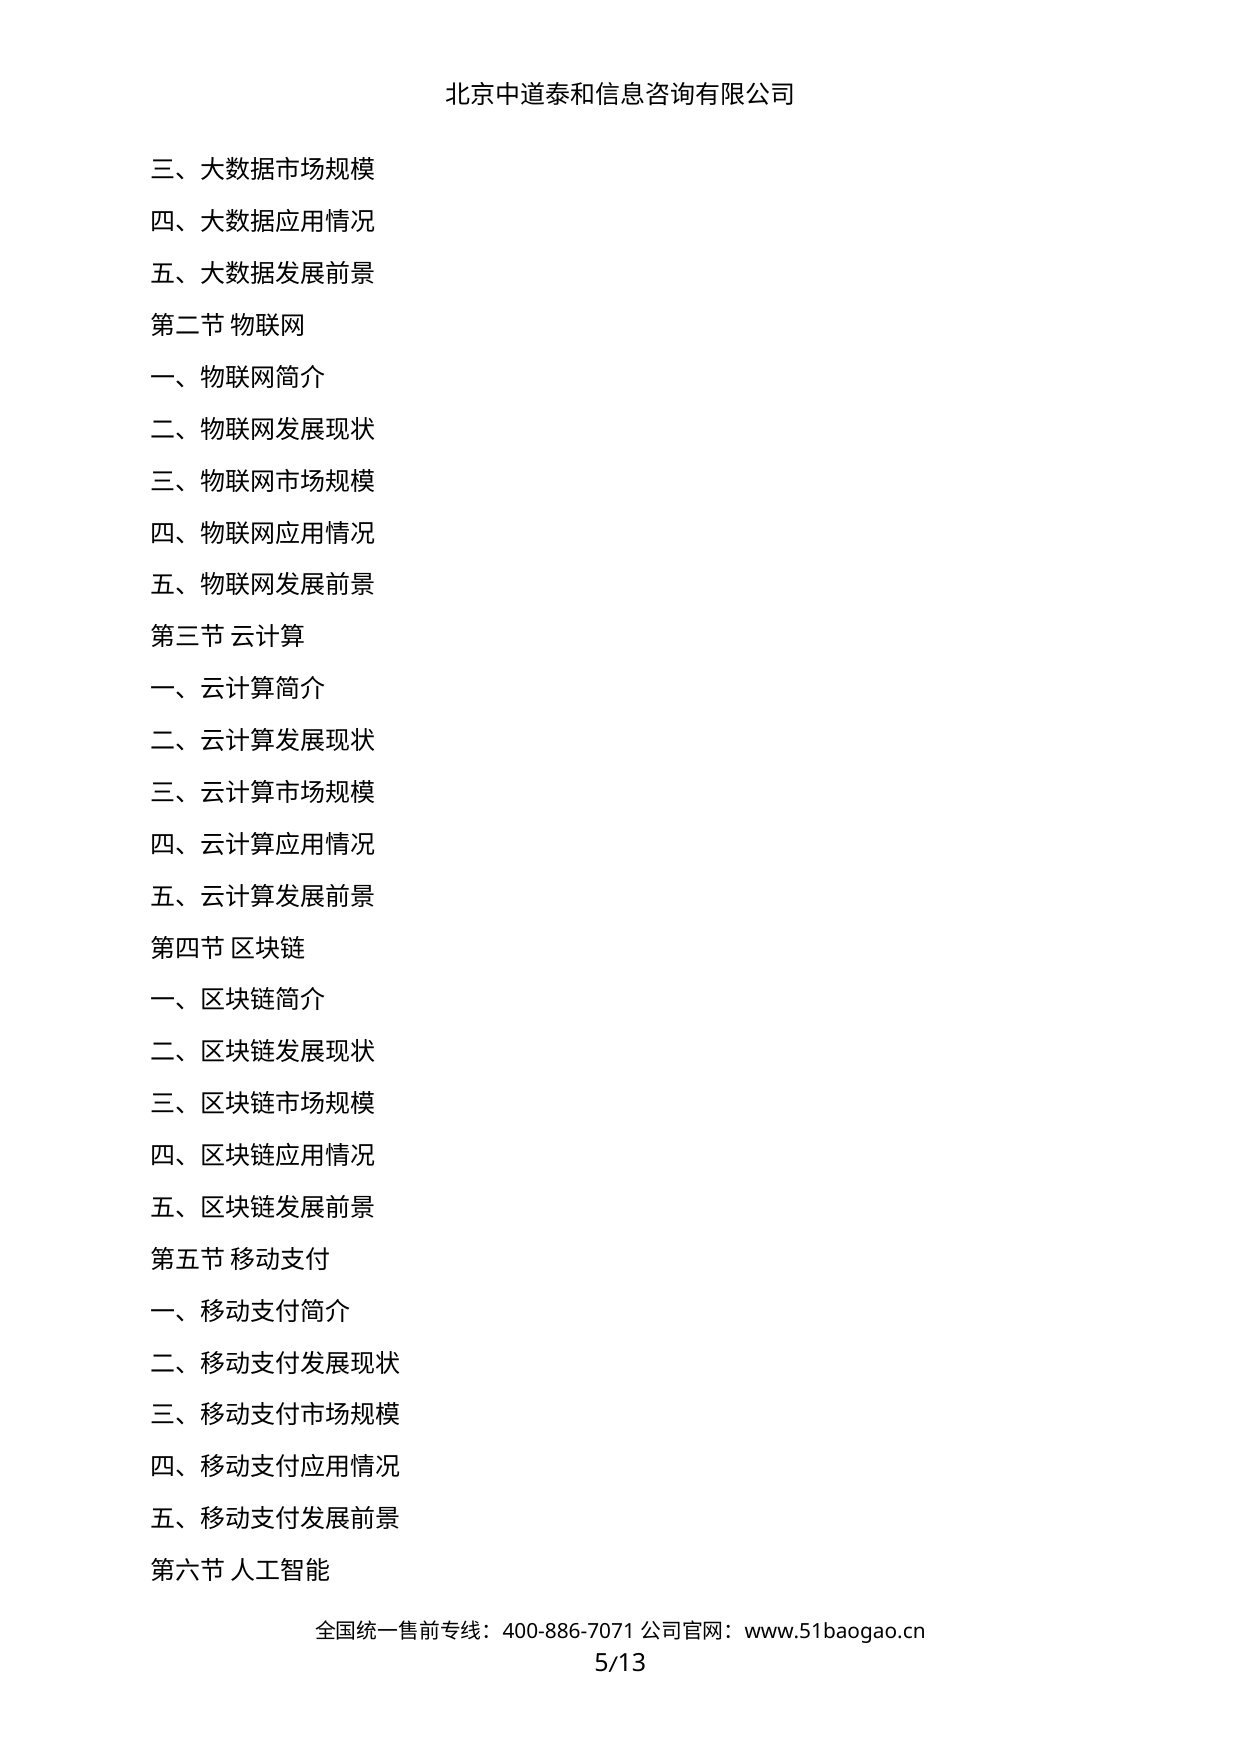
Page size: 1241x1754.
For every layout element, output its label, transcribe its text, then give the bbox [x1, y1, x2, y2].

text 三、区块链市场规模 [150, 1084, 1090, 1120]
text 四、大数据应用情况 [150, 202, 1090, 238]
text 二、云计算发展现状 [150, 721, 1090, 757]
text 三、大数据市场规模 [150, 150, 1090, 186]
text 五、移动支付发展前景 [150, 1499, 1090, 1535]
text 一、区块链简介 [150, 980, 1090, 1016]
text 二、物联网发展现状 [150, 409, 1090, 446]
text 第三节 云计算 [150, 617, 1090, 653]
text 五、大数据发展前景 [150, 254, 1090, 290]
text 四、区块链应用情况 [150, 1136, 1090, 1172]
text 四、物联网应用情况 [150, 513, 1090, 549]
text 三、物联网市场规模 [150, 461, 1090, 497]
text 五、物联网发展前景 [150, 565, 1090, 601]
text 一、云计算简介 [150, 669, 1090, 705]
text 一、移动支付简介 [150, 1291, 1090, 1327]
text 二、区块链发展现状 [150, 1032, 1090, 1068]
text 五、区块链发展前景 [150, 1187, 1090, 1224]
text 第五节 移动支付 [150, 1239, 1090, 1276]
text 一、物联网简介 [150, 357, 1090, 394]
text 四、移动支付应用情况 [150, 1447, 1090, 1483]
text 第六节 人工智能 [150, 1551, 1090, 1587]
text 三、云计算市场规模 [150, 772, 1090, 809]
text 第四节 区块链 [150, 928, 1090, 964]
text 第二节 物联网 [150, 306, 1090, 342]
text 二、移动支付发展现状 [150, 1343, 1090, 1379]
text 三、移动支付市场规模 [150, 1395, 1090, 1431]
text 四、云计算应用情况 [150, 824, 1090, 861]
text 五、云计算发展前景 [150, 876, 1090, 912]
